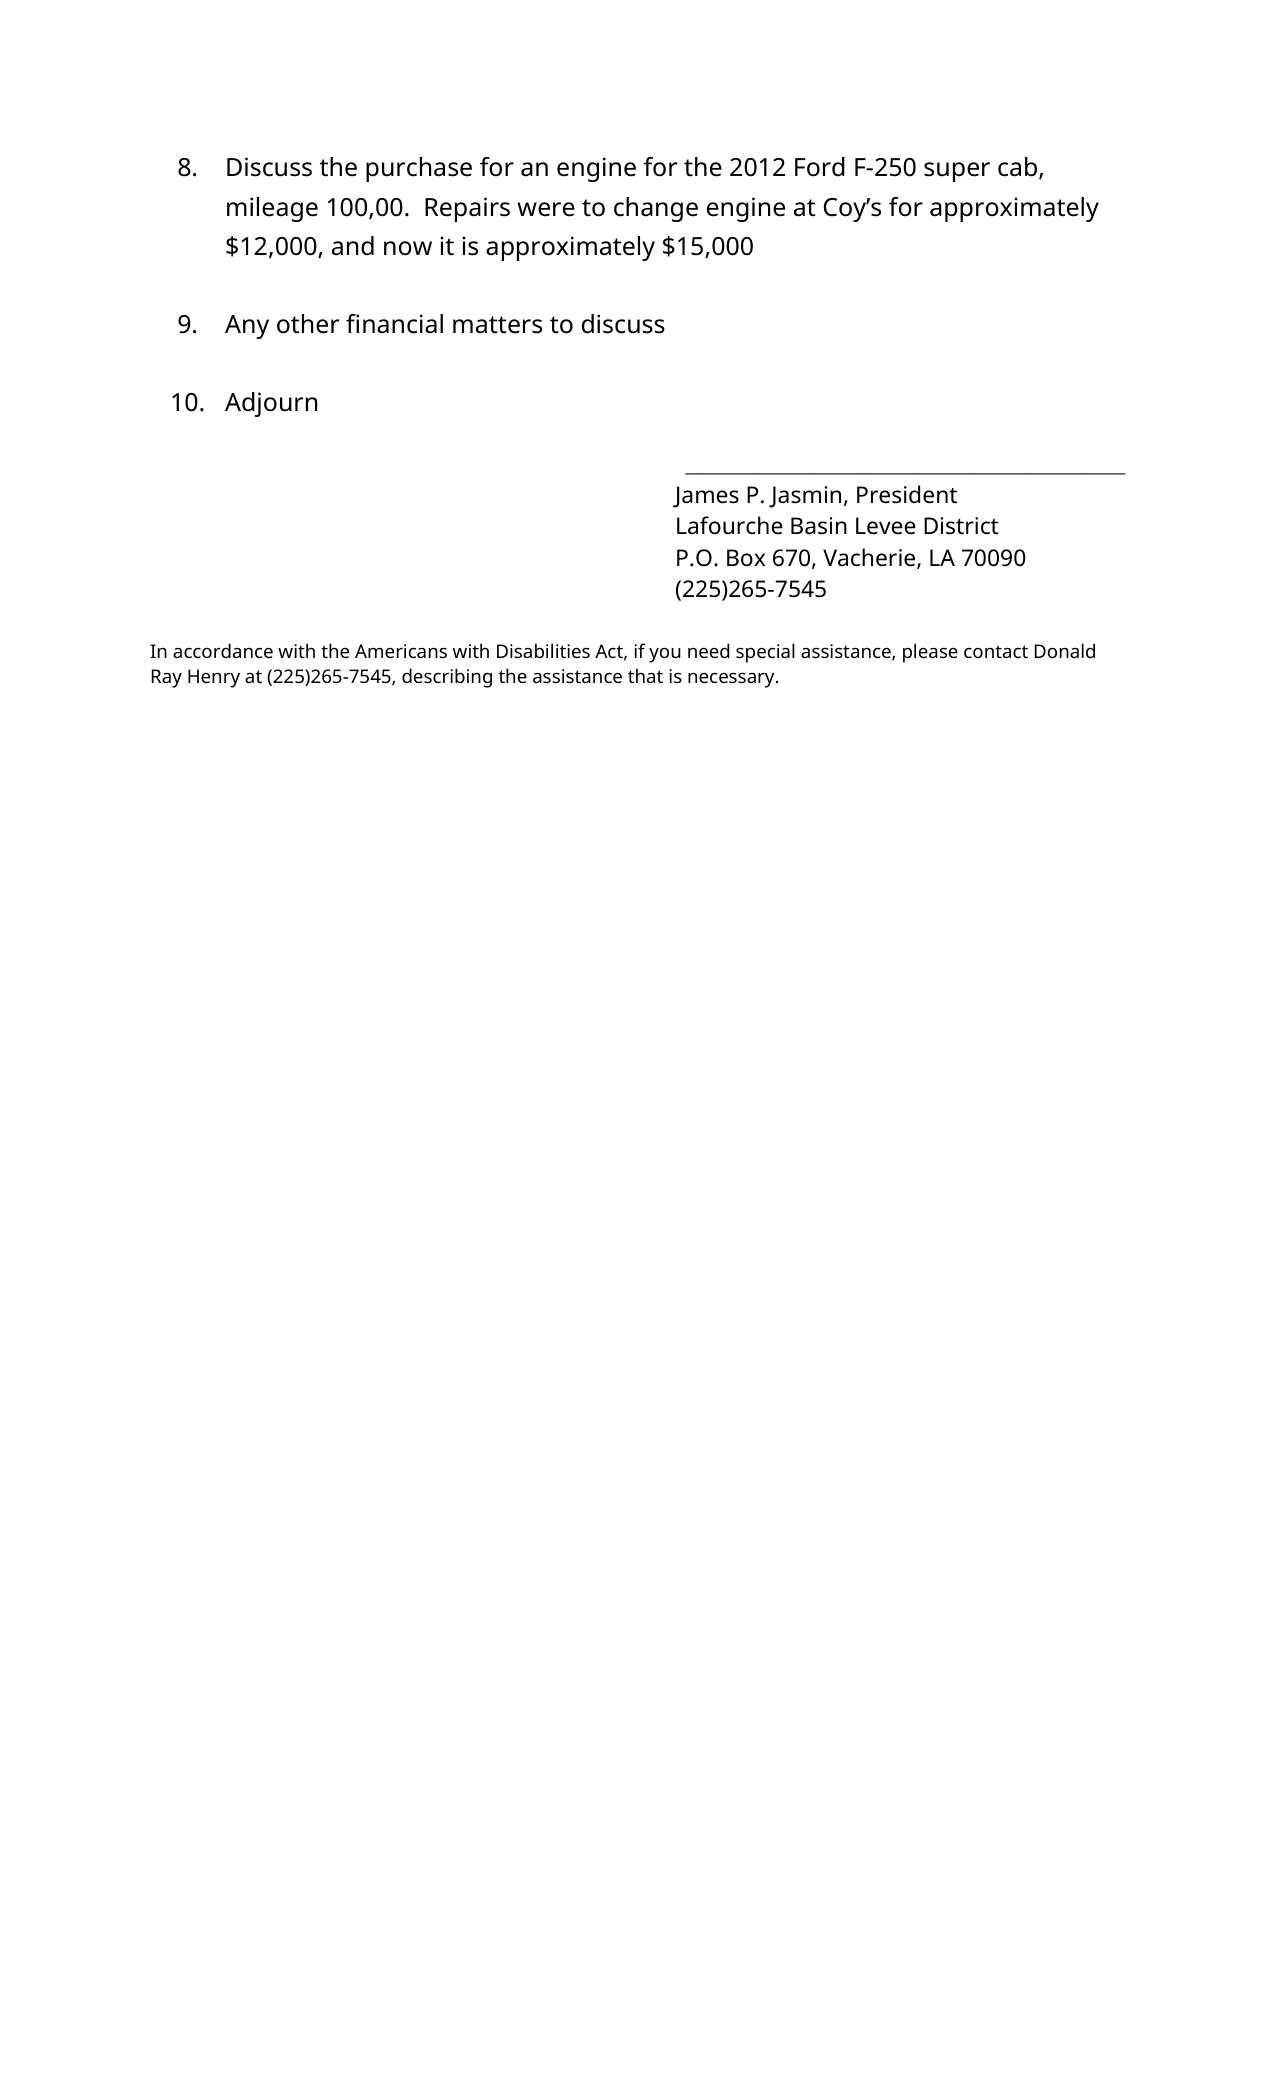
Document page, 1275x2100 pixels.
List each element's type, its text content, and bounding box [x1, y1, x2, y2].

list Adjourn [187, 385, 1125, 419]
text (225)265-7545 [150, 573, 1125, 604]
text ________________________________ [150, 453, 1125, 479]
text In accordance with the Americans with Disabilities Act, if you need special assistance, please contact Donald Ray Henry at (225)265-7545, describing the assistance that is necessary. [150, 638, 1125, 689]
text Lafourche Basin Levee District [150, 510, 1125, 542]
list Any other financial matters to discuss [187, 307, 1125, 341]
text P.O. Box 670, Vacherie, LA 70090 [150, 542, 1125, 573]
text James P. Jasmin, President [150, 479, 1125, 510]
list Discuss the purchase for an engine for the 2012 Ford F-250 super cab, mileage 100,00. Repairs were to change engine at Coy’s for approximately $12,000, and now it is approximately $15,000 [187, 150, 1125, 262]
